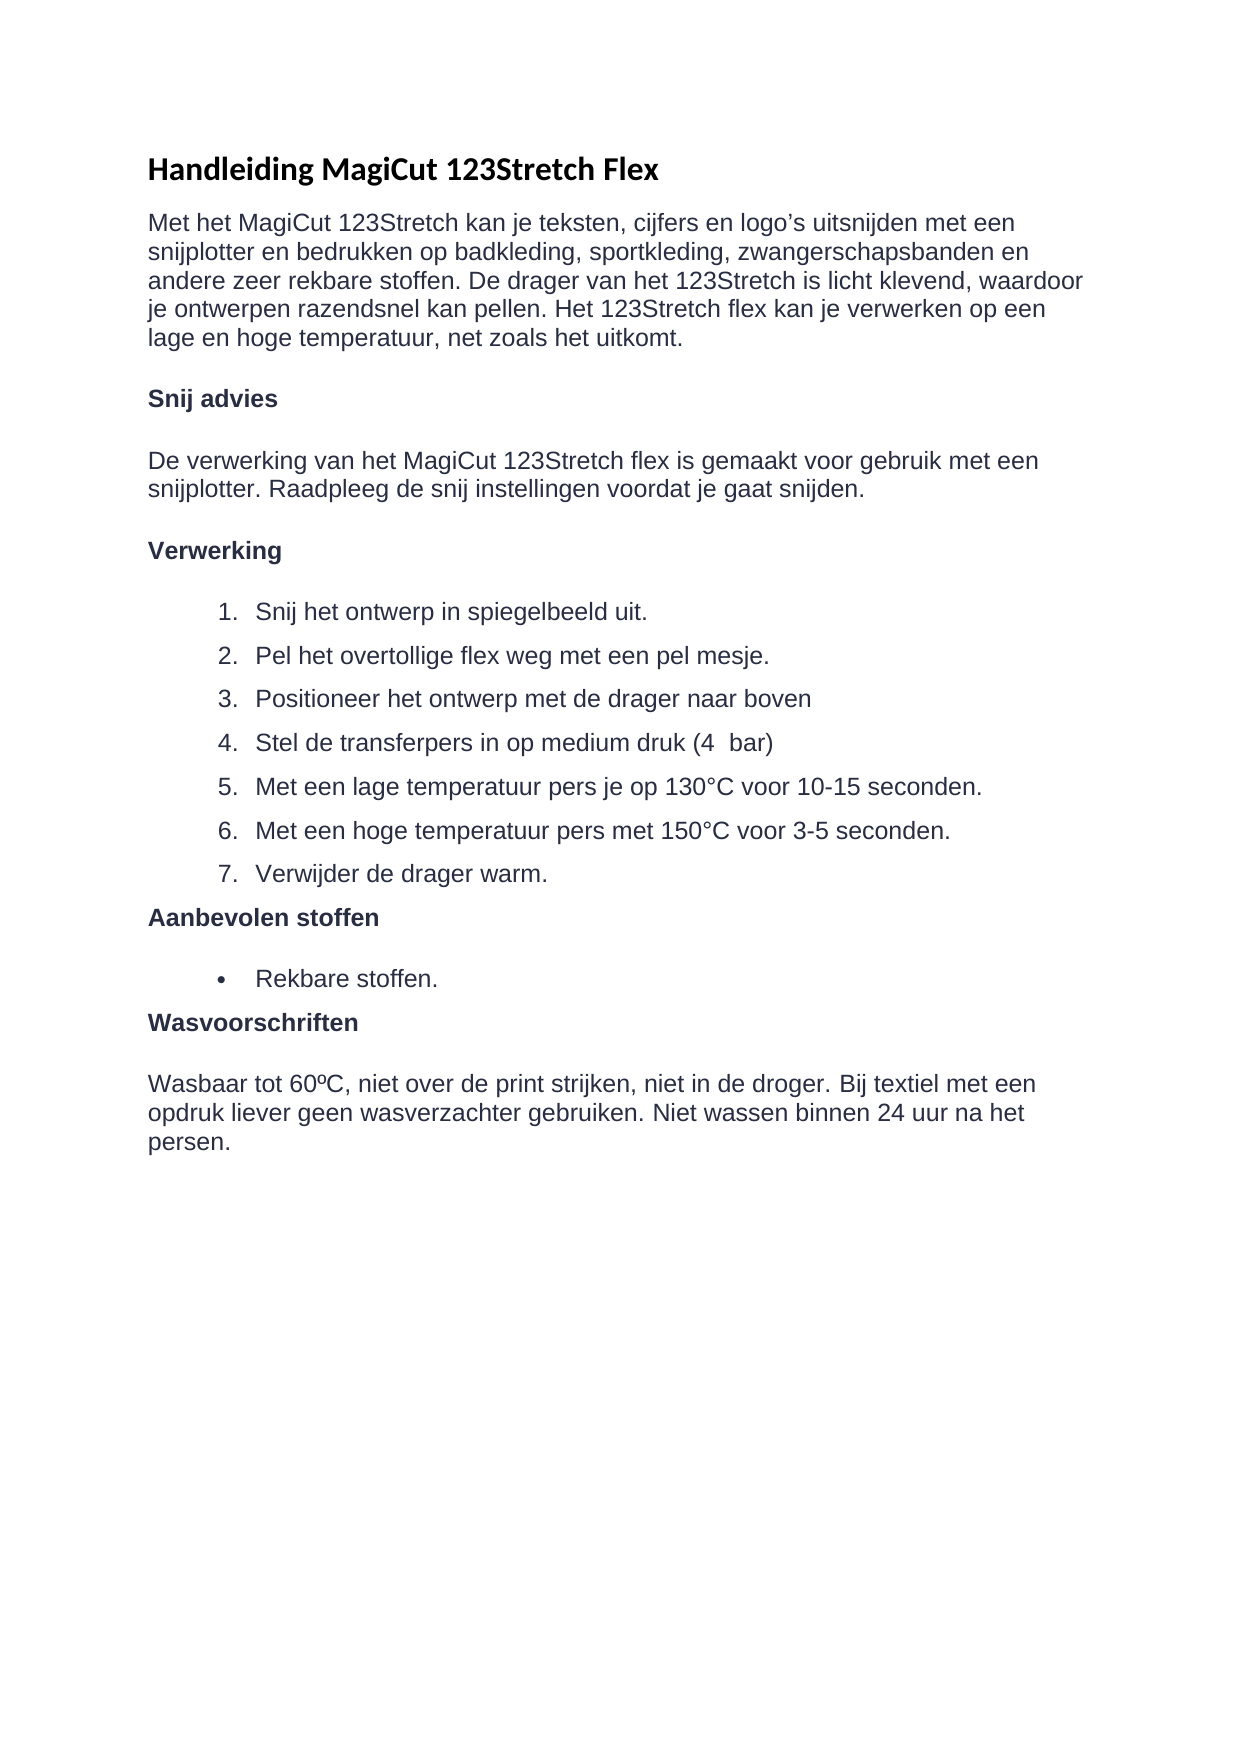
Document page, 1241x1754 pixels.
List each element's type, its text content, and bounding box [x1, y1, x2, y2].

list Stel de transferpers in op medium druk (4 bar) [218, 728, 1093, 757]
list Met een hoge temperatuur pers met 150°C voor 3-5 seconden. [218, 816, 1093, 844]
list Verwijder de drager warm. [218, 859, 1093, 888]
text Wasvoorschriften [148, 1008, 1093, 1037]
text Met het MagiCut 123Stretch kan je teksten, cijfers en logo’s uitsnijden met een snijplotter en bedrukken op badkleding, sportkleding, zwangerschapsbanden en andere zeer rekbare stoffen. De drager van het 123Stretch is licht klevend, waardoor je ontwerpen razendsnel kan pellen. Het 123Stretch flex kan je verwerken op een lage en hoge temperatuur, net zoals het uitkomt. [148, 208, 1093, 352]
list Met een lage temperatuur pers je op 130°C voor 10-15 seconden. [218, 772, 1093, 801]
list Snij het ontwerp in spiegelbeeld uit. [218, 597, 1093, 626]
text De verwerking van het MagiCut 123Stretch flex is gemaakt voor gebruik met een snijplotter. Raadpleeg de snij instellingen voordat je gaat snijden. [148, 446, 1093, 503]
text Wasbaar tot 60ºC, niet over de print strijken, niet in de droger. Bij textiel met een opdruk liever geen wasverzachter gebruiken. Niet wassen binnen 24 uur na het persen. [148, 1069, 1093, 1156]
text Verwerking [148, 536, 1093, 564]
list Pel het overtollige flex weg met een pel mesje. [218, 641, 1093, 669]
list Rekbare stoffen. [218, 964, 1093, 993]
text Snij advies [148, 384, 1093, 413]
text Aanbevolen stoffen [148, 903, 1093, 932]
text Handleiding MagiCut 123Stretch Flex [148, 148, 1093, 188]
list Positioneer het ontwerp met de drager naar boven [218, 684, 1093, 713]
